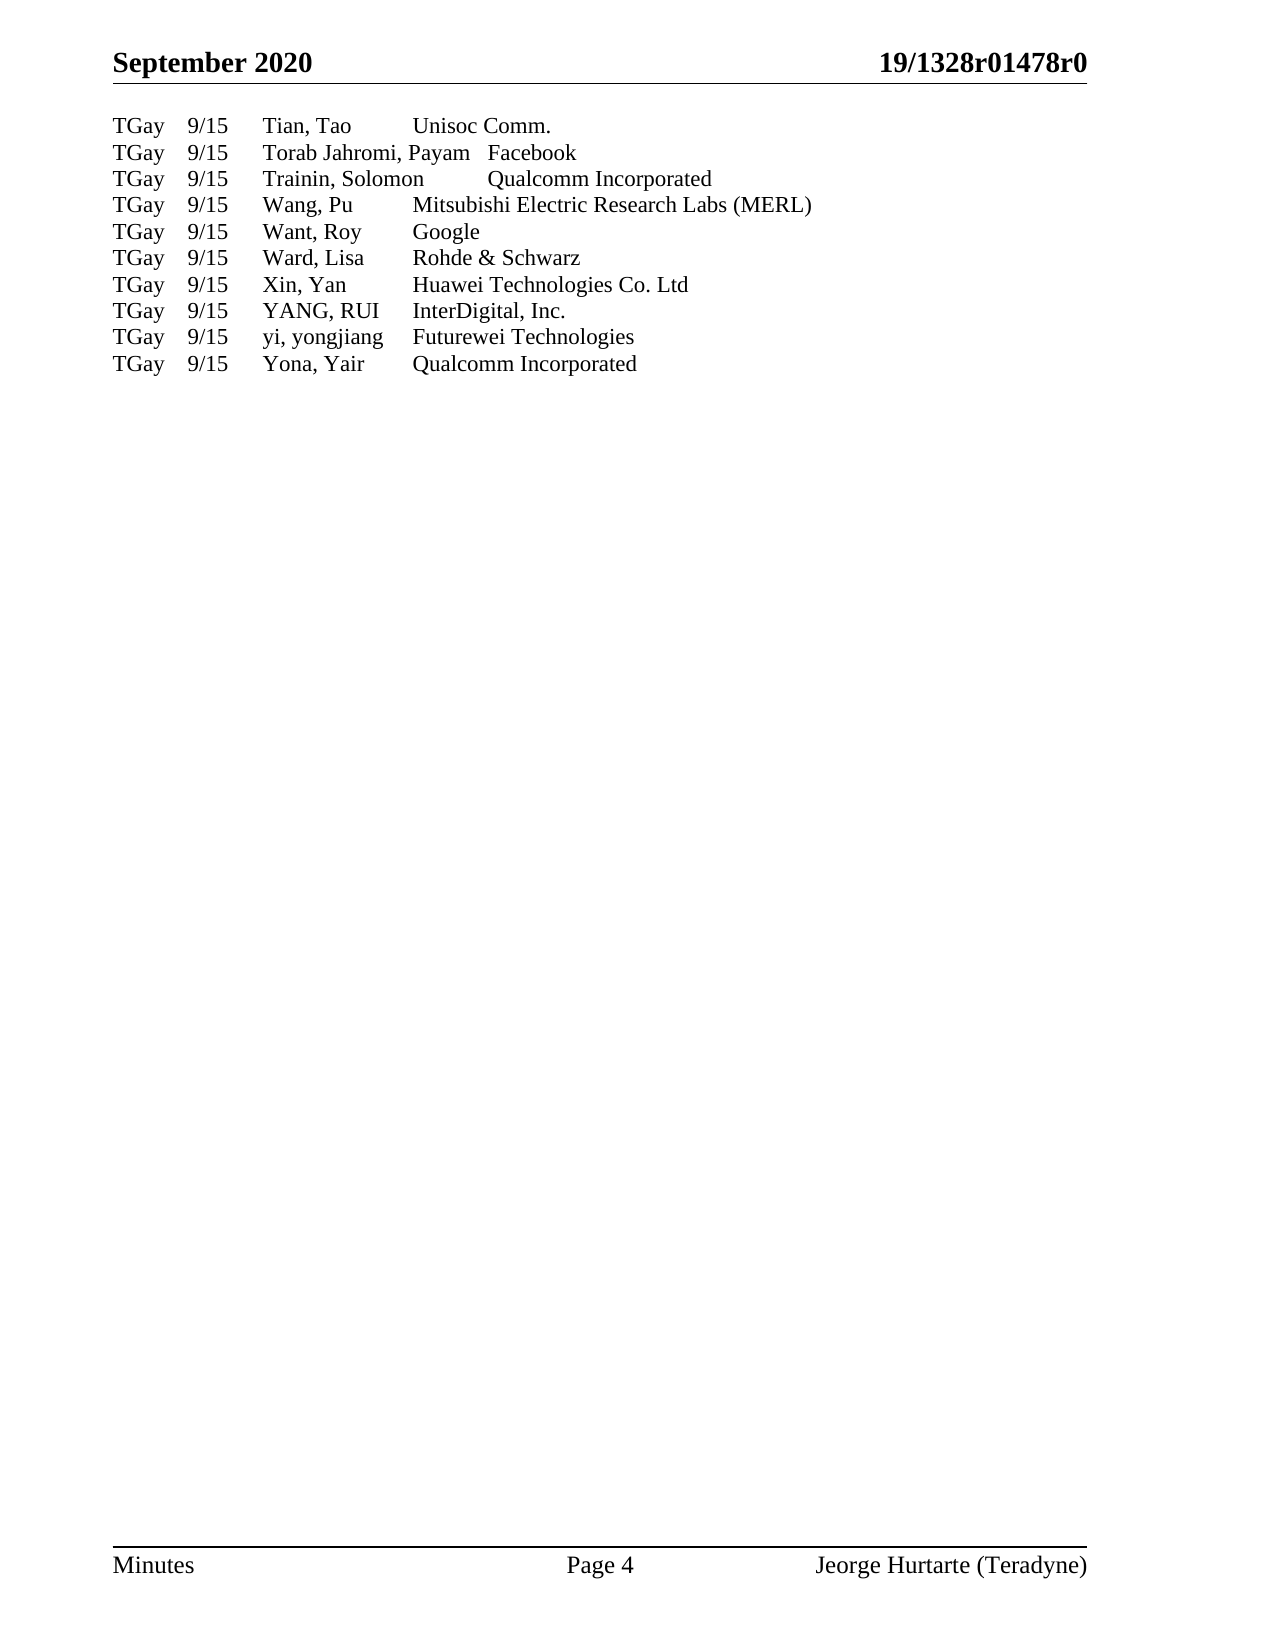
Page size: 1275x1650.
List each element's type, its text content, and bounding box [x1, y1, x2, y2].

text TGay 9/15 yi, yongjiang Futurewei Technologies [112, 323, 1087, 350]
text TGay 9/15 Want, Roy Google [112, 218, 1087, 244]
text TGay 9/15 Torab Jahromi, Payam Facebook [112, 139, 1087, 165]
text TGay 9/15 Trainin, Solomon Qualcomm Incorporated [112, 165, 1087, 192]
text TGay 9/15 Yona, Yair Qualcomm Incorporated [112, 350, 1087, 376]
text TGay 9/15 Ward, Lisa Rohde & Schwarz [112, 244, 1087, 271]
text TGay 9/15 YANG, RUI InterDigital, Inc. [112, 297, 1087, 323]
text TGay 9/15 Wang, Pu Mitsubishi Electric Research Labs (MERL) [112, 192, 1087, 218]
text TGay 9/15 Xin, Yan Huawei Technologies Co. Ltd [112, 271, 1087, 297]
text TGay 9/15 Tian, Tao Unisoc Comm. [112, 112, 1087, 139]
